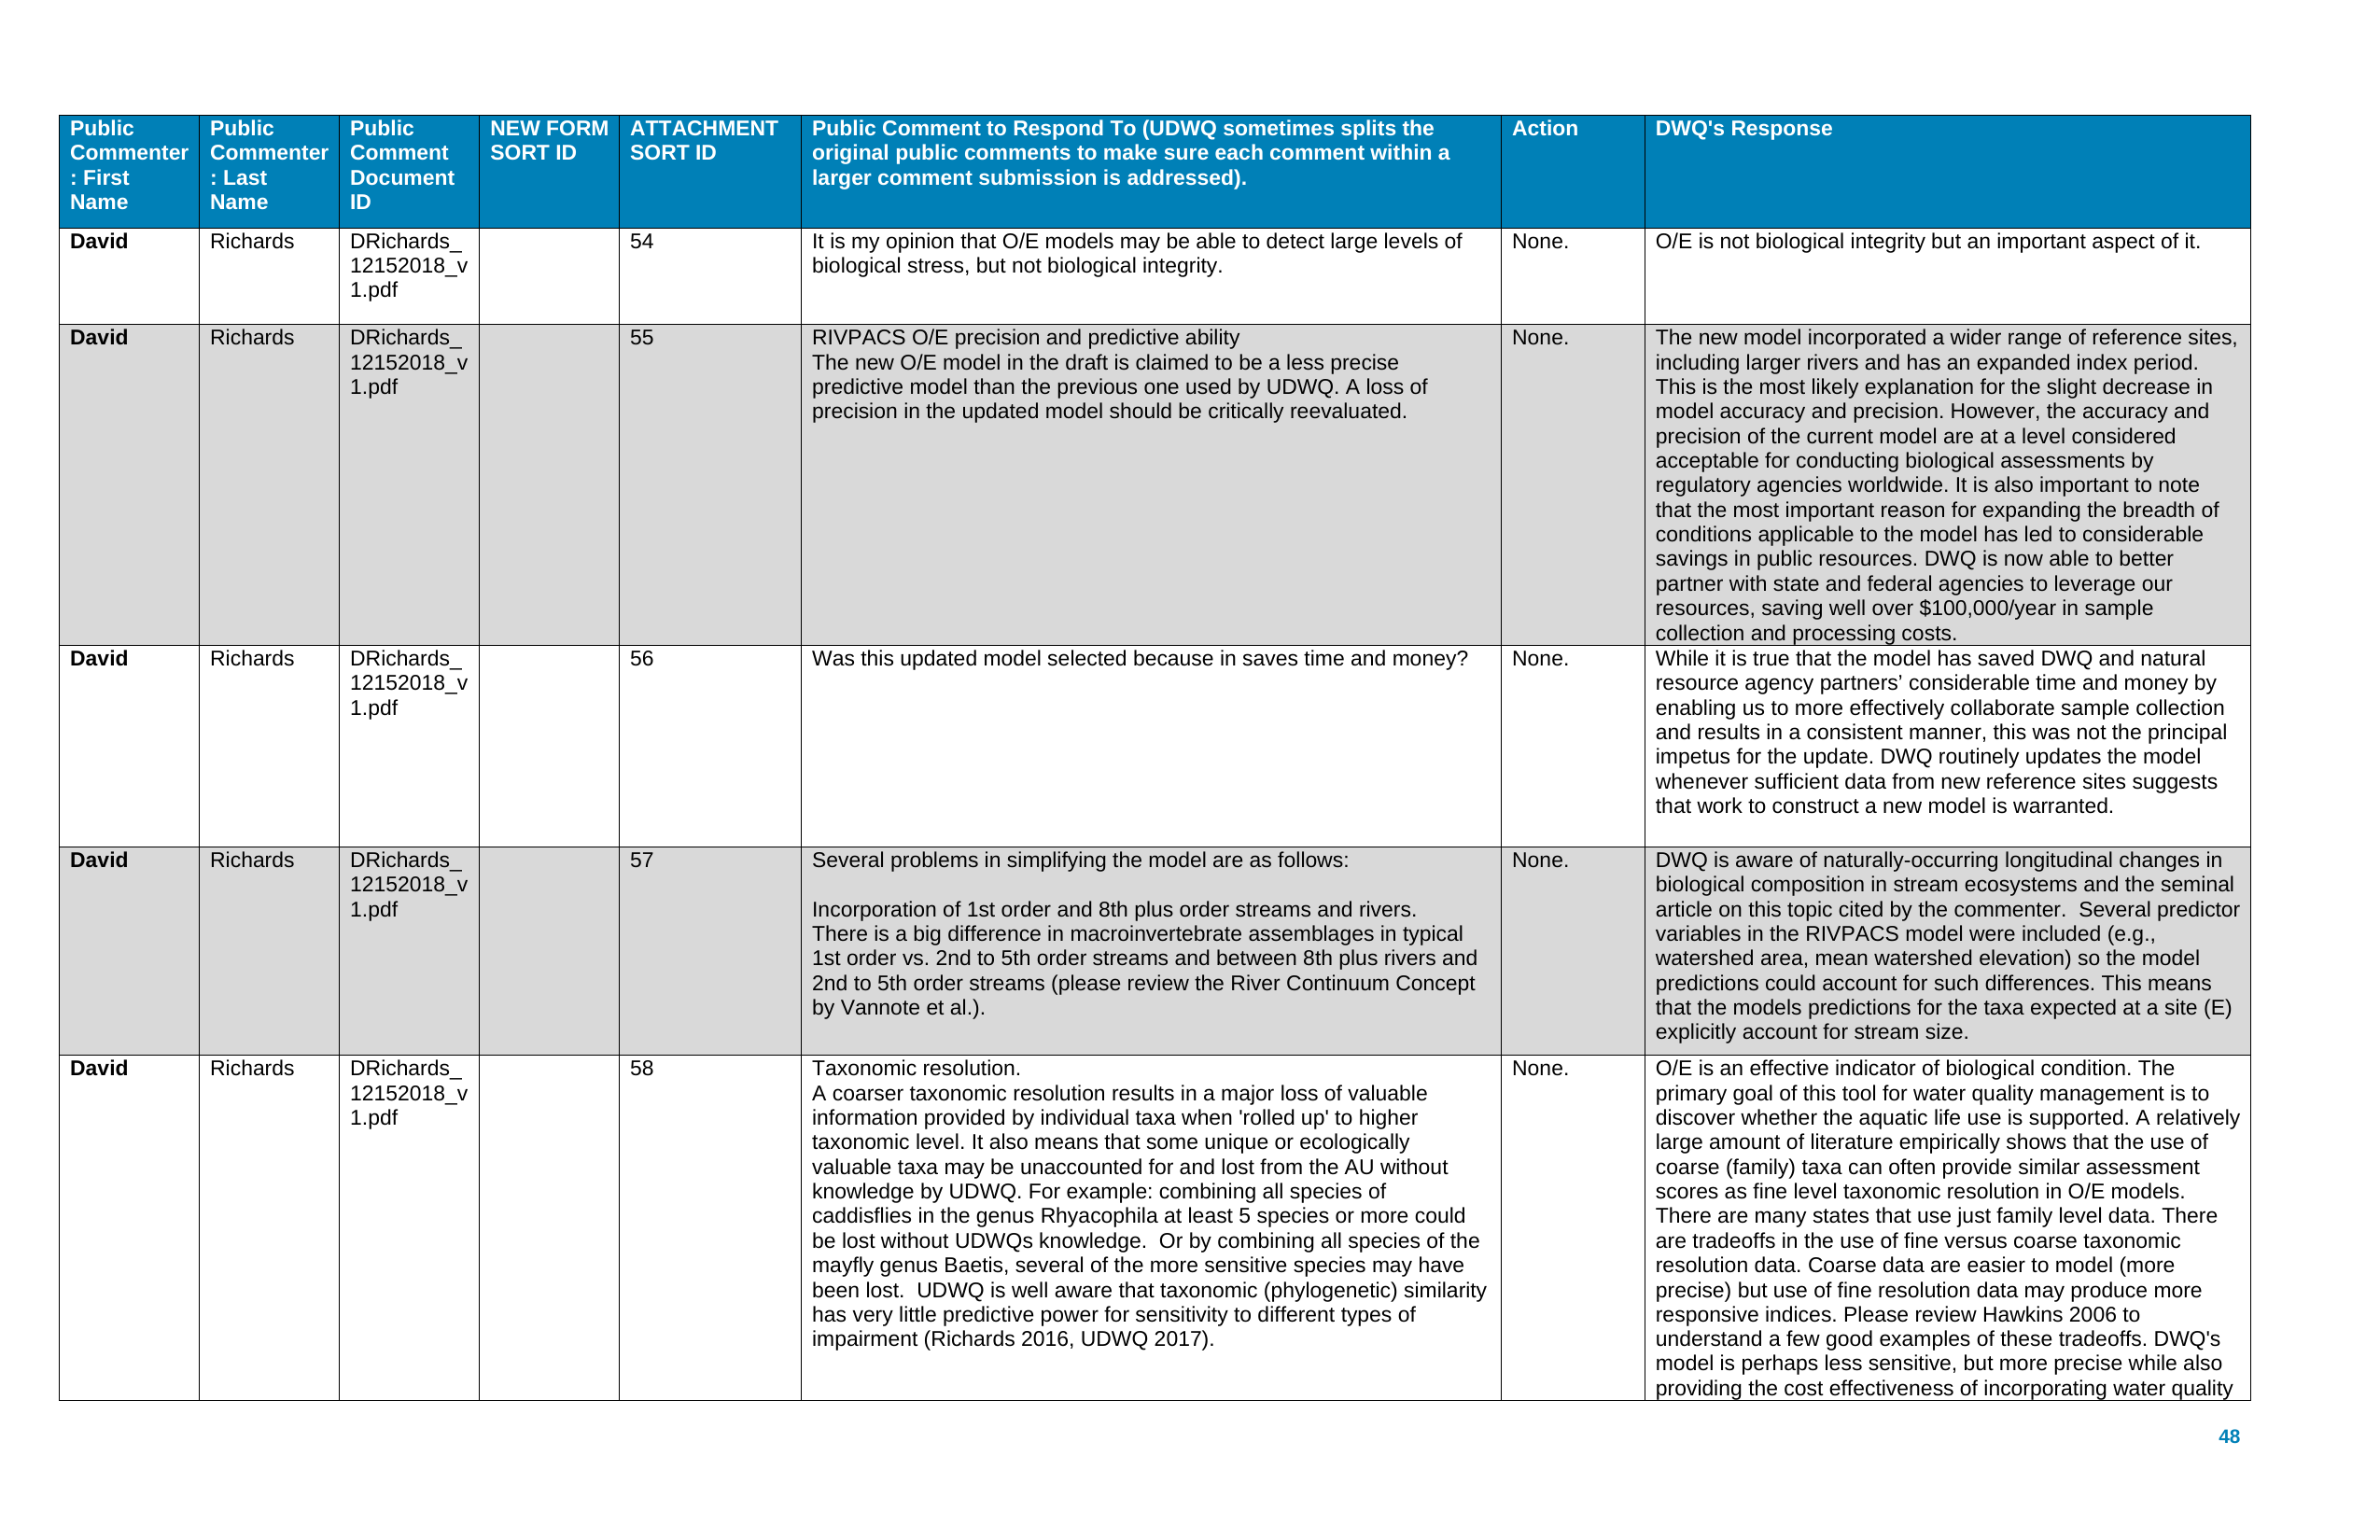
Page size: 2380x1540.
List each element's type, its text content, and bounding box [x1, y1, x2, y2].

table_cell Several problems in simplifying the model are as follows: Incorporation of 1st order and 8th plus order streams and rivers. There is a big difference in macroinvertebrate assemblages in typical 1st order vs. 2nd to 5th order streams and between 8th plus rivers and 2nd to 5th order streams (please review the River Continuum Concept by Vannote et al.). [802, 847, 1501, 1055]
table_header Action [1502, 116, 1645, 228]
table_cell David [60, 229, 199, 324]
table_cell David [60, 1056, 199, 1400]
table_cell Was this updated model selected because in saves time and money? [802, 646, 1501, 847]
table_cell None. [1502, 1056, 1645, 1400]
table_cell [480, 1056, 619, 1400]
table_cell DRichards_12152018_v1.pdf [340, 325, 479, 645]
table_header Public Comment Document ID [340, 116, 479, 228]
table_header ATTACHMENT SORT ID [620, 116, 801, 228]
table_cell Richards [200, 847, 339, 1055]
table_cell David [60, 325, 199, 645]
table_header DWQ's Response [1645, 116, 2250, 228]
table_cell The new model incorporated a wider range of reference sites, including larger rivers and has an expanded index period. This is the most likely explanation for the slight decrease in model accuracy and precision. However, the accuracy and precision of the current model are at a level considered acceptable for conducting biological assessments by regulatory agencies worldwide. It is also important to note that the most important reason for expanding the breadth of conditions applicable to the model has led to considerable savings in public resources. DWQ is now able to better partner with state and federal agencies to leverage our resources, saving well over $100,000/year in sample collection and processing costs. [1645, 325, 2250, 645]
table_cell DWQ is aware of naturally-occurring longitudinal changes in biological composition in stream ecosystems and the seminal article on this topic cited by the commenter. Several predictor variables in the RIVPACS model were included (e.g., watershed area, mean watershed elevation) so the model predictions could account for such differences. This means that the models predictions for the taxa expected at a site (E) explicitly account for stream size. [1645, 847, 2250, 1055]
table_header Public Comment to Respond To (UDWQ sometimes splits the original public comments to make sure each comment within a larger comment submission is addressed). [802, 116, 1501, 228]
table_cell David [60, 646, 199, 847]
table_cell [480, 646, 619, 847]
table_cell 56 [620, 646, 801, 847]
table_cell Richards [200, 646, 339, 847]
table_header Public Commenter: Last Name [200, 116, 339, 228]
table_cell 57 [620, 847, 801, 1055]
table_header Public Commenter: First Name [60, 116, 199, 228]
table_cell [480, 325, 619, 645]
table_cell David [60, 847, 199, 1055]
table_cell 58 [620, 1056, 801, 1400]
table_cell DRichards_12152018_v1.pdf [340, 646, 479, 847]
table_cell None. [1502, 229, 1645, 324]
table_cell 54 [620, 229, 801, 324]
table_cell It is my opinion that O/E models may be able to detect large levels of biological stress, but not biological integrity. [802, 229, 1501, 324]
table_cell O/E is not biological integrity but an important aspect of it. [1645, 229, 2250, 324]
table_cell DRichards_12152018_v1.pdf [340, 847, 479, 1055]
table_cell While it is true that the model has saved DWQ and natural resource agency partners’ considerable time and money by enabling us to more effectively collaborate sample collection and results in a consistent manner, this was not the principal impetus for the update. DWQ routinely updates the model whenever sufficient data from new reference sites suggests that work to construct a new model is warranted. [1645, 646, 2250, 847]
table_cell Richards [200, 229, 339, 324]
table_cell RIVPACS O/E precision and predictive ability The new O/E model in the draft is claimed to be a less precise predictive model than the previous one used by UDWQ. A loss of precision in the updated model should be critically reevaluated. [802, 325, 1501, 645]
table_cell [480, 847, 619, 1055]
table_cell DRichards_12152018_v1.pdf [340, 1056, 479, 1400]
table_cell None. [1502, 646, 1645, 847]
table_cell [480, 229, 619, 324]
table_header NEW FORM SORT ID [480, 116, 619, 228]
table_cell DRichards_12152018_v1.pdf [340, 229, 479, 324]
table_cell None. [1502, 847, 1645, 1055]
table_cell Richards [200, 325, 339, 645]
table_cell None. [1502, 325, 1645, 645]
table_cell 55 [620, 325, 801, 645]
table_cell Richards [200, 1056, 339, 1400]
